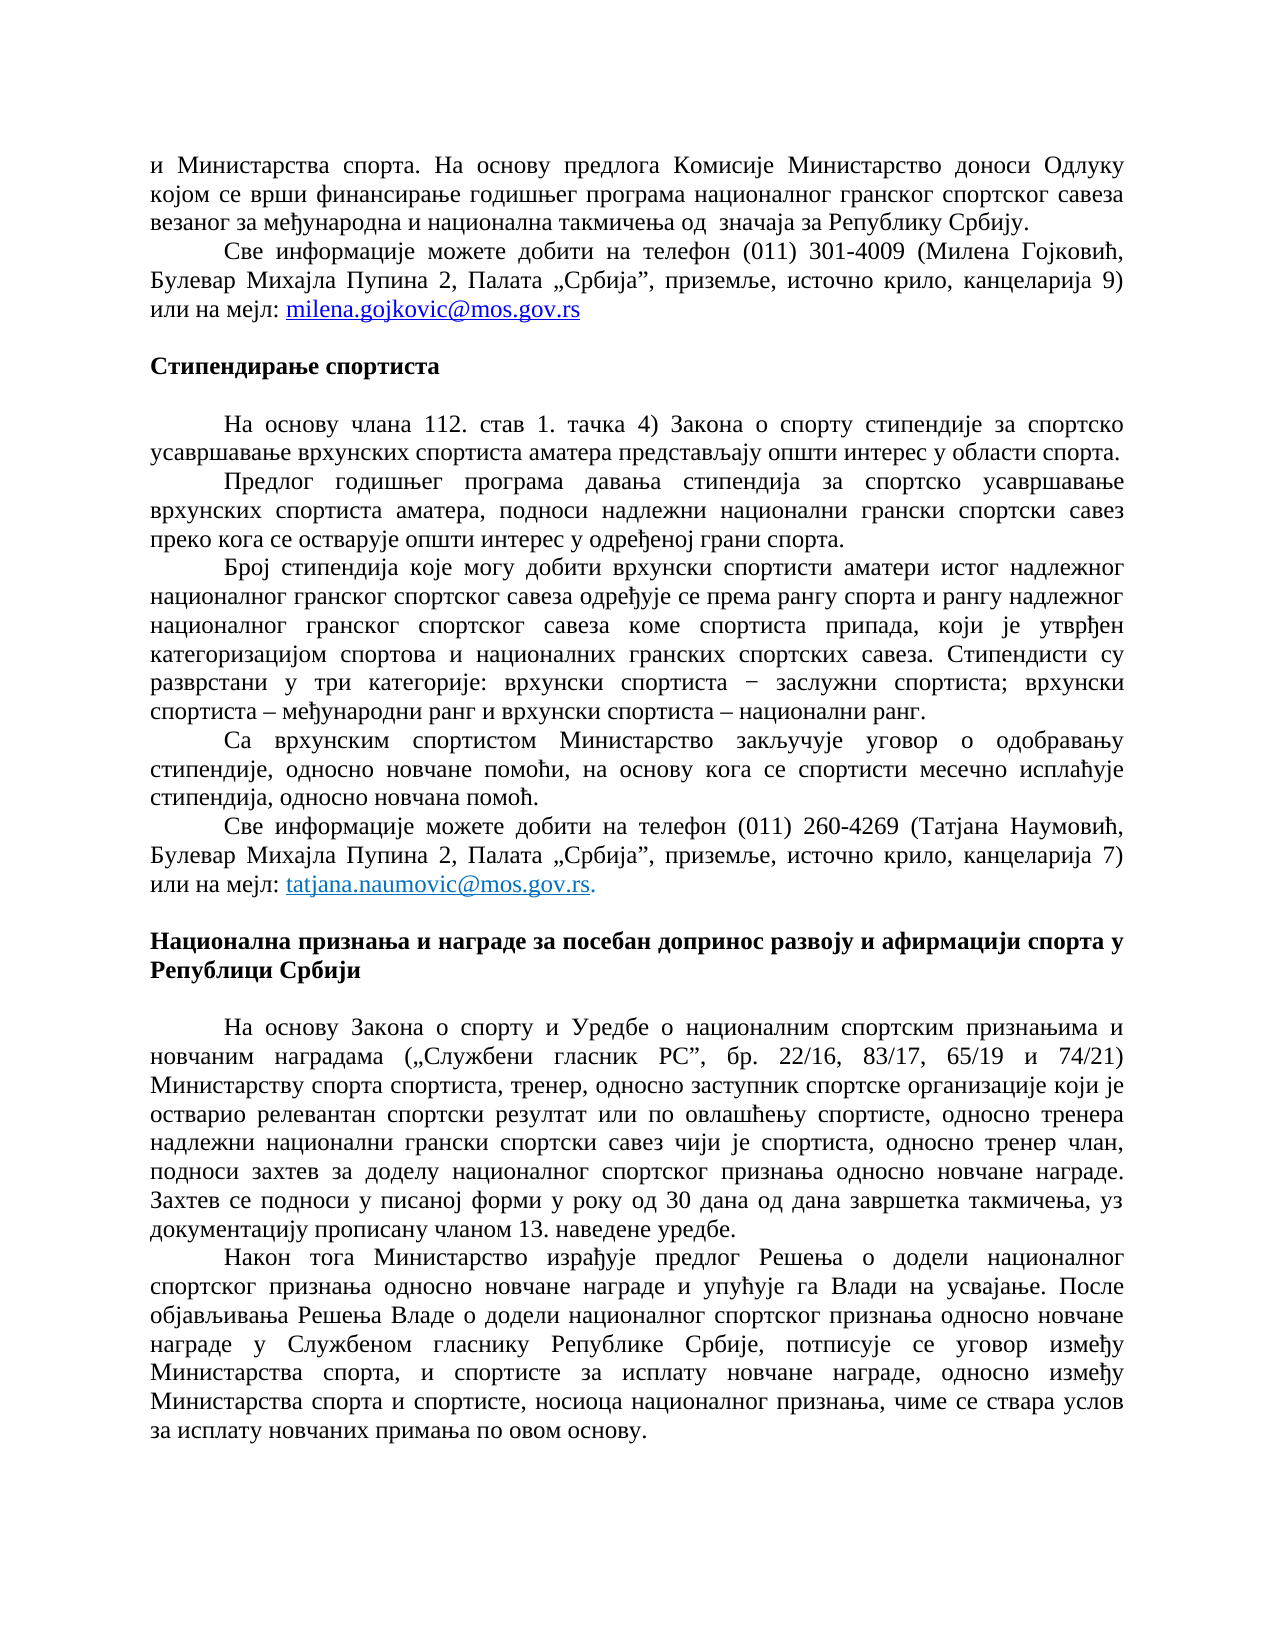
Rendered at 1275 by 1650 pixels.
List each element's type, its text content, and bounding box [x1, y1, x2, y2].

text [150, 150, 1125, 236]
text Након тога Министарство израђује предлог Решења о додели националног спортског признања односно новчане награде и упућује га Влади на усвајање. После објављивања Решења Владе о додели националног спортског признања односно новчане награде у Службеном гласнику Републике Србије, потписује се уговор између Министарства спорта, и спортисте за исплату новчане награде, односно између Министарства спорта и спортисте, носиоца националног признања, чиме се ствара услов за исплату новчаних примања по овом основу. [150, 1242, 1125, 1444]
text Стипендирање спортиста [150, 351, 1125, 380]
text Предлог годишњег програма давања стипендија за спортско усавршавање врхунских спортиста аматера, подноси надлежни национални грански спортски савез преко кога се остварује општи интерес у одређеној грани спорта. [150, 466, 1125, 552]
text На основу Закона о спорту и Уредбе о националним спортским признањима и новчаним наградама („Службени гласник РС”, бр. 22/16, 83/17, 65/19 и 74/21) Министарству спорта спортиста, тренер, односно заступник спортске организације који је остварио релевантан спортски резултат или по овлашћењу спортисте, односно тренера надлежни национални грански спортски савез чији је спортиста, односно тренер члан, подноси захтев за доделу националног спортског признања односно новчане награде. Захтев се подноси у писаној форми у року од 30 дана од дана завршетка такмичења, уз документацију прописану чланом 13. наведене уредбе. [150, 1012, 1125, 1242]
text Са врхунским спортистом Министарство закључује уговор о одобравању стипендије, односно новчане помоћи, на основу кога се спортисти месечно исплаћује стипендија, односно новчана помоћ. [150, 725, 1125, 811]
text Све информације можете добити на телефон (011) 260-4269 (Татјана Наумовић, Булевар Михаjла Пупина 2, Палата „Србијаˮ, приземље, источно крило, канцеларија 7) или на мејл: tatjana.naumovic@mos.gov.rs. [150, 811, 1125, 897]
text На основу члана 112. став 1. тачка 4) Закона о спорту стипендије за спортско усавршавање врхунских спортиста аматера представљају општи интерес у области спорта. [150, 409, 1125, 466]
text Број стипендија које могу добити врхунски спортисти аматери истог надлежног националног гранског спортског савеза одређује се према рангу спорта и рангу надлежног националног гранског спортског савеза коме спортиста припада, који је утврђен категоризацијом спортова и националних гранских спортских савеза. Стипендисти су разврстани у три категорије: врхунски спортиста − заслужни спортиста; врхунски спортиста – међународни ранг и врхунски спортиста – национални ранг. [150, 552, 1125, 725]
text Национална признања и награде за посебан допринос развоју и афирмацији спорта у Републици Србији [150, 926, 1125, 984]
text Све информације можете добити на телефон (011) 301-4009 (Милена Гојковић, Булевар Михаjла Пупина 2, Палата „Србијaˮ, приземље, источно крило, канцеларија 9) или на мејл: milena.gojkovic@mos.gov.rs [150, 236, 1125, 322]
